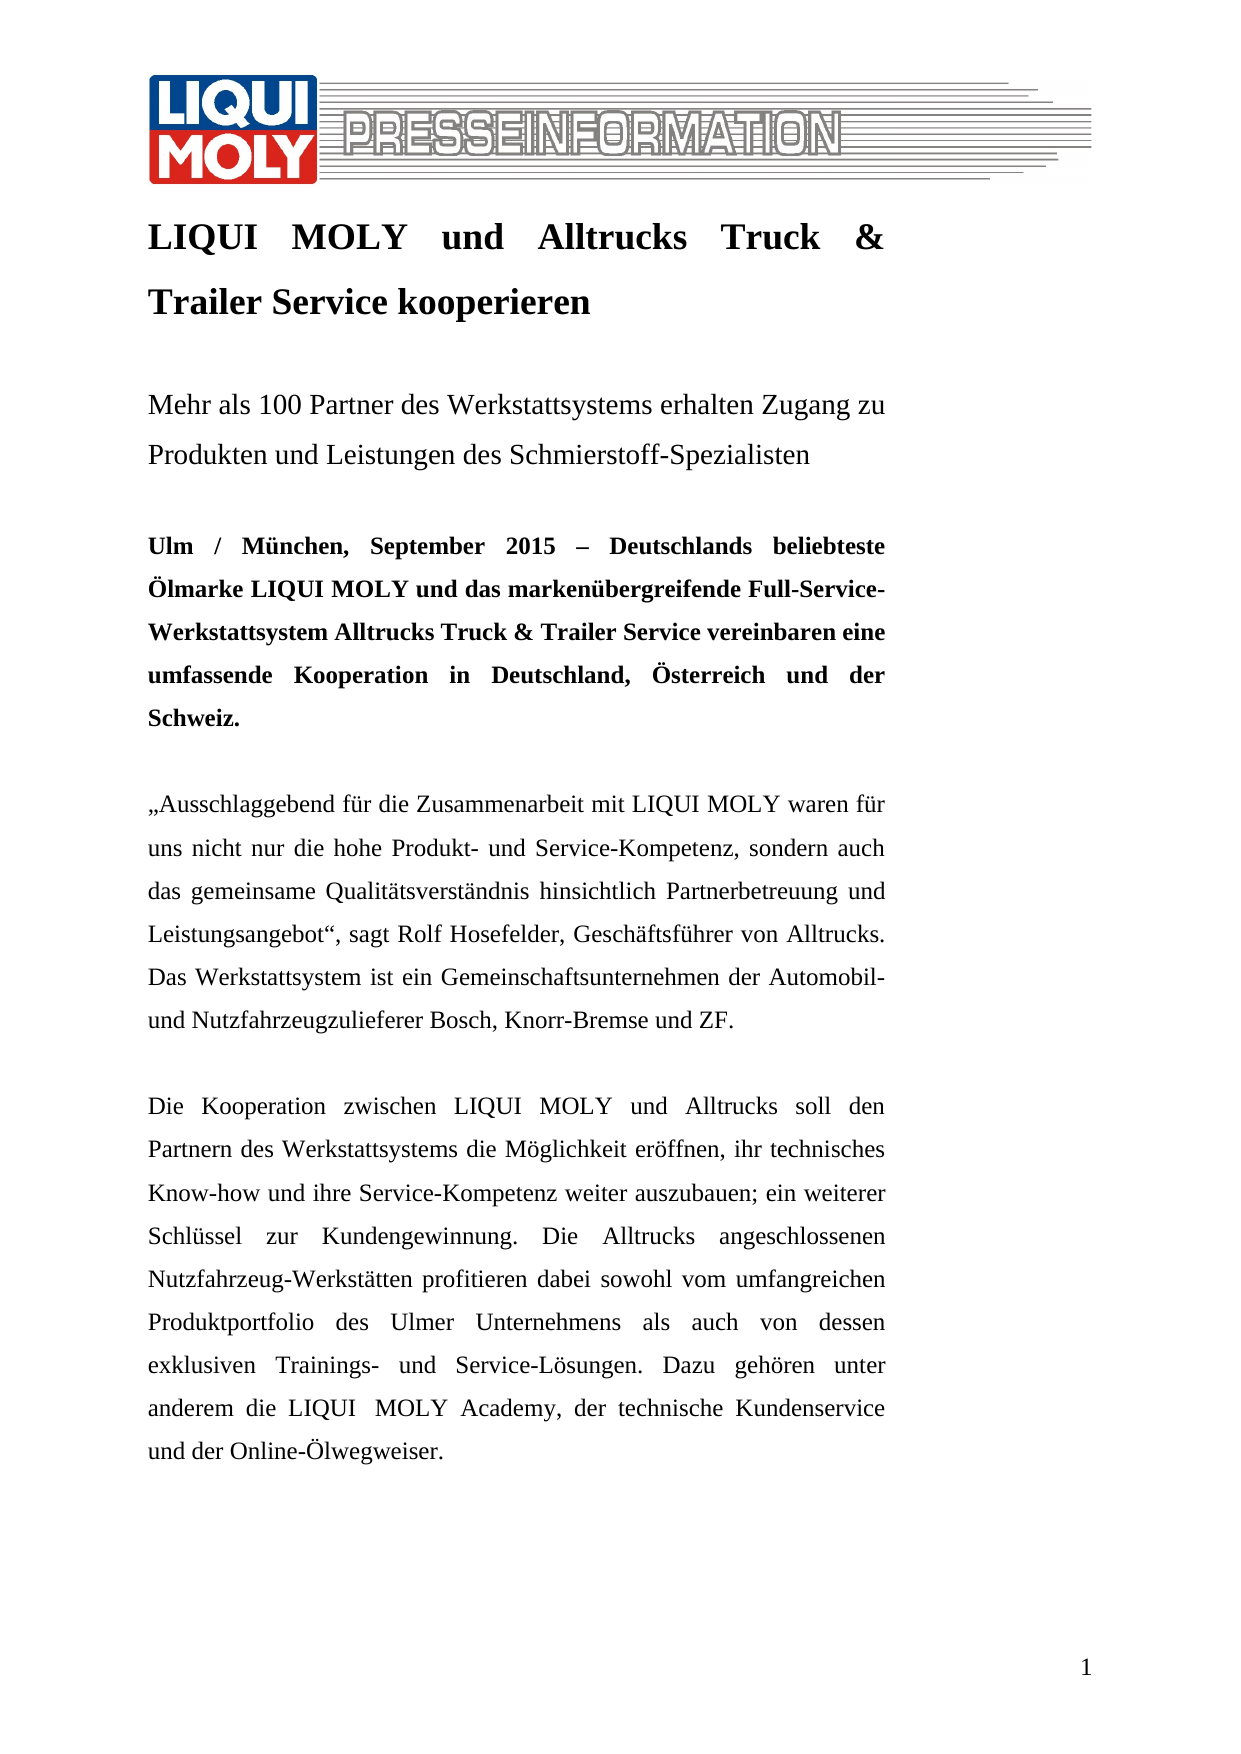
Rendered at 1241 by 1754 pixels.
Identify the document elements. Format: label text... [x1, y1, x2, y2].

text „Ausschlaggebend für die Zusammenarbeit mit LIQUI MOLY waren für uns nicht nur die hohe Produkt- und Service-Kompetenz, sondern auch das gemeinsame Qualitätsverständnis hinsichtlich Partnerbetreuung und Leistungsangebot“, sagt Rolf Hosefelder, Geschäftsführer von Alltrucks. Das Werkstattsystem ist ein Gemeinschaftsunternehmen der Automobil- und Nutzfahrzeugzulieferer Bosch, Knorr-Bremse und ZF. [148, 789, 886, 1034]
text Ulm / München, September 2015 – Deutschlands beliebteste Ölmarke LIQUI MOLY und das markenübergreifende Full-Service-Werkstattsystem Alltrucks Truck & Trailer Service vereinbaren eine umfassende Kooperation in Deutschland, Österreich und der Schweiz. [148, 531, 886, 732]
text Mehr als 100 Partner des Werkstattsystems erhalten Zugang zu Produkten und Leistungen des Schmierstoff-Spezialisten [148, 387, 886, 471]
text LIQUI MOLY und Alltrucks Truck & Trailer Service kooperieren [148, 214, 886, 322]
picture [147, 73, 1092, 186]
text Die Kooperation zwischen LIQUI MOLY und Alltrucks soll den Partnern des Werkstattsystems die Möglichkeit eröffnen, ihr technisches Know-how und ihre Service-Kompetenz weiter auszubauen; ein weiterer Schlüssel zur Kundengewinnung. Die Alltrucks angeschlossenen Nutzfahrzeug-Werkstätten profitieren dabei sowohl vom umfangreichen Produktportfolio des Ulmer Unternehmens als auch von dessen exklusiven Trainings- und Service-Lösungen. Dazu gehören unter anderem die LIQUI MOLY Academy, der technische Kundenservice und der Online-Ölwegweiser. [148, 1091, 886, 1465]
